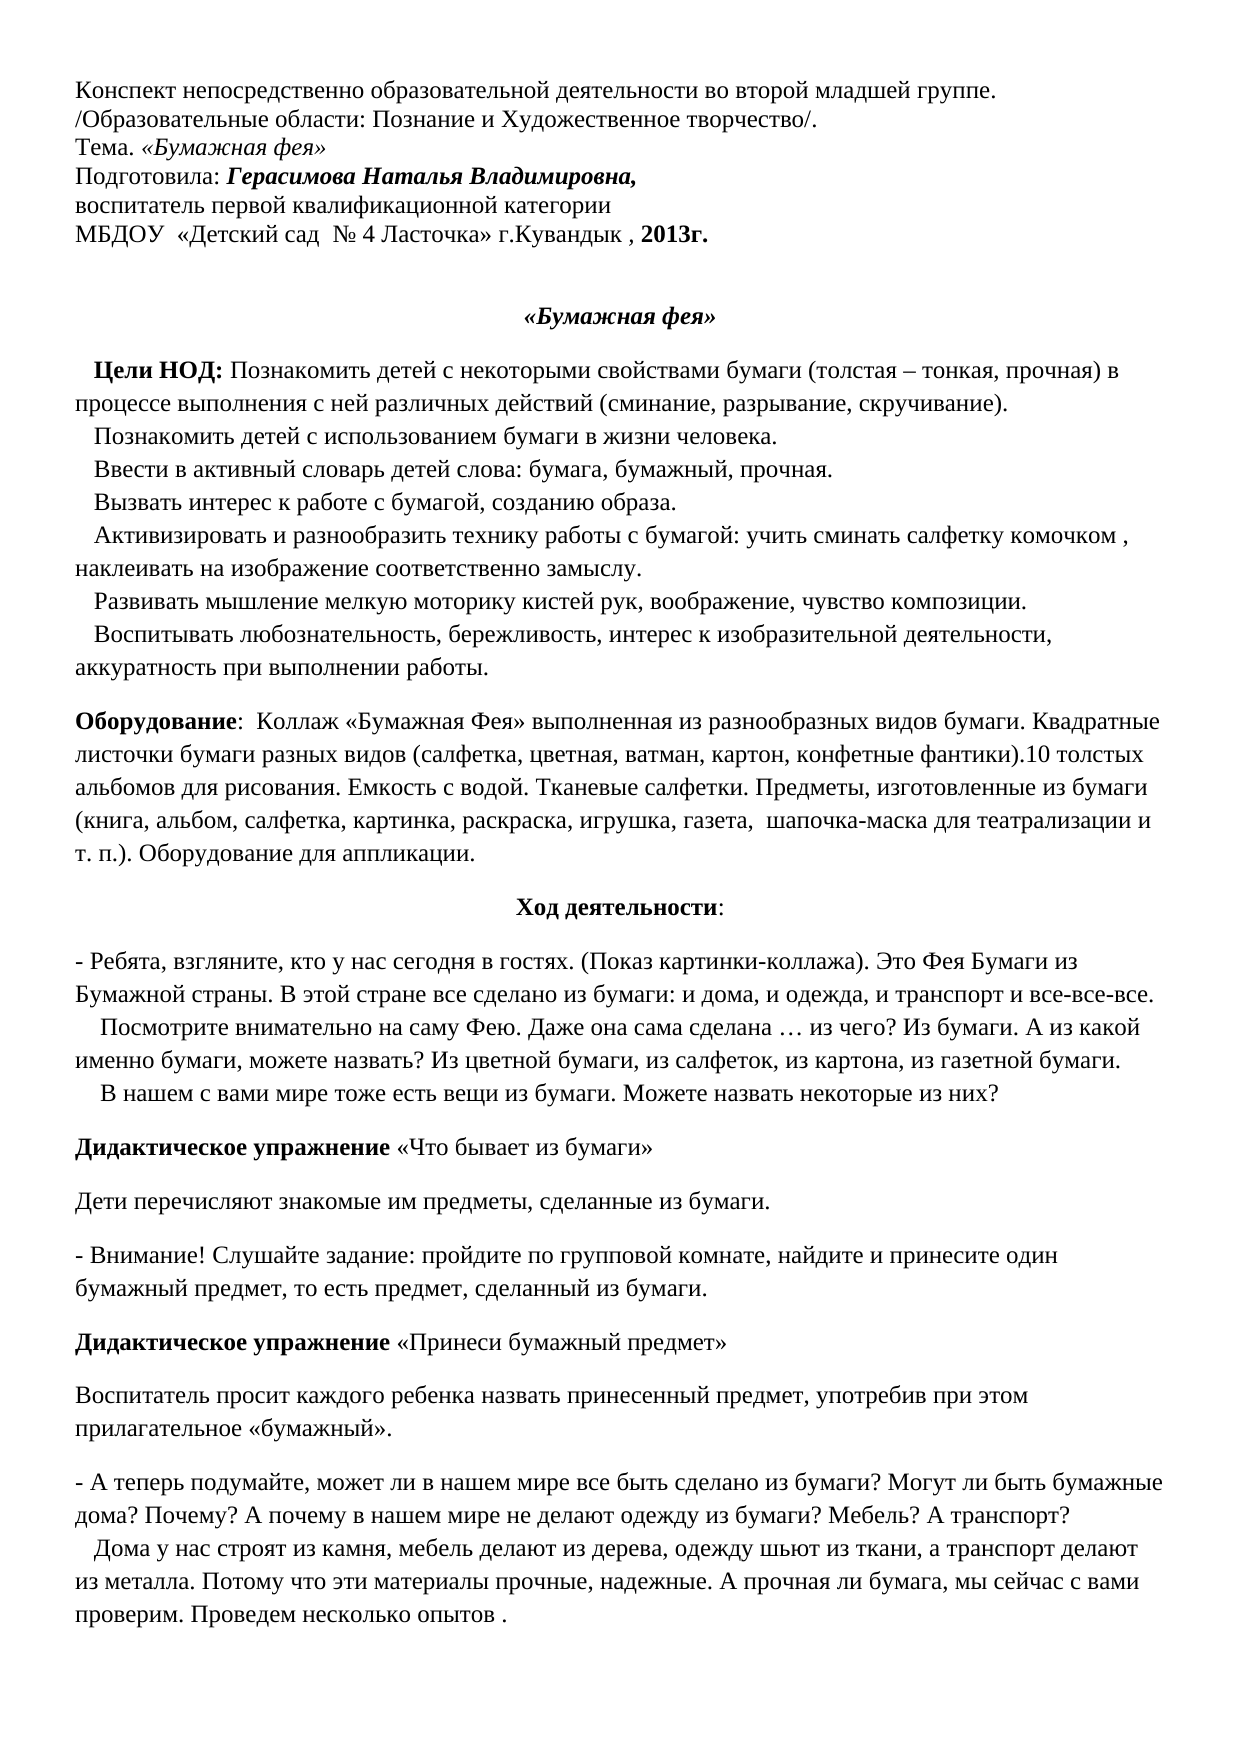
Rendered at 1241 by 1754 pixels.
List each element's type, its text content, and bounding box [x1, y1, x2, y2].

text Оборудование: Коллаж «Бумажная Фея» выполненная из разнообразных видов бумаги. Квадратные листочки бумаги разных видов (салфетка, цветная, ватман, картон, конфетные фантики).10 толстых альбомов для рисования. Емкость с водой. Тканевые салфетки. Предметы, изготовленные из бумаги (книга, альбом, салфетка, картинка, раскраска, игрушка, газета, шапочка-маска для театрализации и т. п.). Оборудование для аппликации. [75, 706, 1165, 867]
text Воспитатель просит каждого ребенка назвать принесенный предмет, употребив при этом прилагательное «бумажный». [75, 1380, 1165, 1442]
text МБДОУ «Детский сад № 4 Ласточка» г.Кувандык , 2013г. [75, 219, 1165, 247]
text Ход деятельности: [75, 892, 1165, 921]
text Дидактическое упражнение «Принеси бумажный предмет» [75, 1327, 1165, 1355]
text Подготовила: Герасимова Наталья Владимировна, [75, 161, 1165, 190]
text воспитатель первой квалификационной категории [75, 190, 1165, 219]
text Дети перечисляют знакомые им предметы, сделанные из бумаги. [75, 1186, 1165, 1214]
text - А теперь подумайте, может ли в нашем мире все быть сделано из бумаги? Могут ли быть бумажные дома? Почему? А почему в нашем мире не делают одежду из бумаги? Мебель? А транспорт? Дома у нас строят из камня, мебель делают из дерева, одежду шьют из ткани, а транспорт делают из металла. Потому что эти материалы прочные, надежные. А прочная ли бумага, мы сейчас с вами проверим. Проведем несколько опытов . [75, 1467, 1165, 1628]
text /Образовательные области: Познание и Художественное творчество/. [75, 104, 1165, 132]
text Тема. «Бумажная фея» [75, 132, 1165, 161]
text Конспект непосредственно образовательной деятельности во второй младшей группе. [75, 75, 1165, 104]
text - Ребята, взгляните, кто у нас сегодня в гостях. (Показ картинки-коллажа). Это Фея Бумаги из Бумажной страны. В этой стране все сделано из бумаги: и дома, и одежда, и транспорт и все-все-все. Посмотрите внимательно на саму Фею. Даже она сама сделана … из чего? Из бумаги. А из какой именно бумаги, можете назвать? Из цветной бумаги, из салфеток, из картона, из газетной бумаги. В нашем с вами мире тоже есть вещи из бумаги. Можете назвать некоторые из них? [75, 946, 1165, 1107]
text Цели НОД: Познакомить детей с некоторыми свойствами бумаги (толстая – тонкая, прочная) в процессе выполнения с ней различных действий (сминание, разрывание, скручивание). Познакомить детей с использованием бумаги в жизни человека. Ввести в активный словарь детей слова: бумага, бумажный, прочная. Вызвать интерес к работе с бумагой, созданию образа. Активизировать и разнообразить технику работы с бумагой: учить сминать салфетку комочком , наклеивать на изображение соответственно замыслу. Развивать мышление мелкую моторику кистей рук, воображение, чувство композиции. Воспитывать любознательность, бережливость, интерес к изобразительной деятельности, аккуратность при выполнении работы. [75, 355, 1165, 681]
text - Внимание! Слушайте задание: пройдите по групповой комнате, найдите и принесите один бумажный предмет, то есть предмет, сделанный из бумаги. [75, 1240, 1165, 1301]
text «Бумажная фея» [75, 301, 1165, 330]
text Дидактическое упражнение «Что бывает из бумаги» [75, 1132, 1165, 1161]
